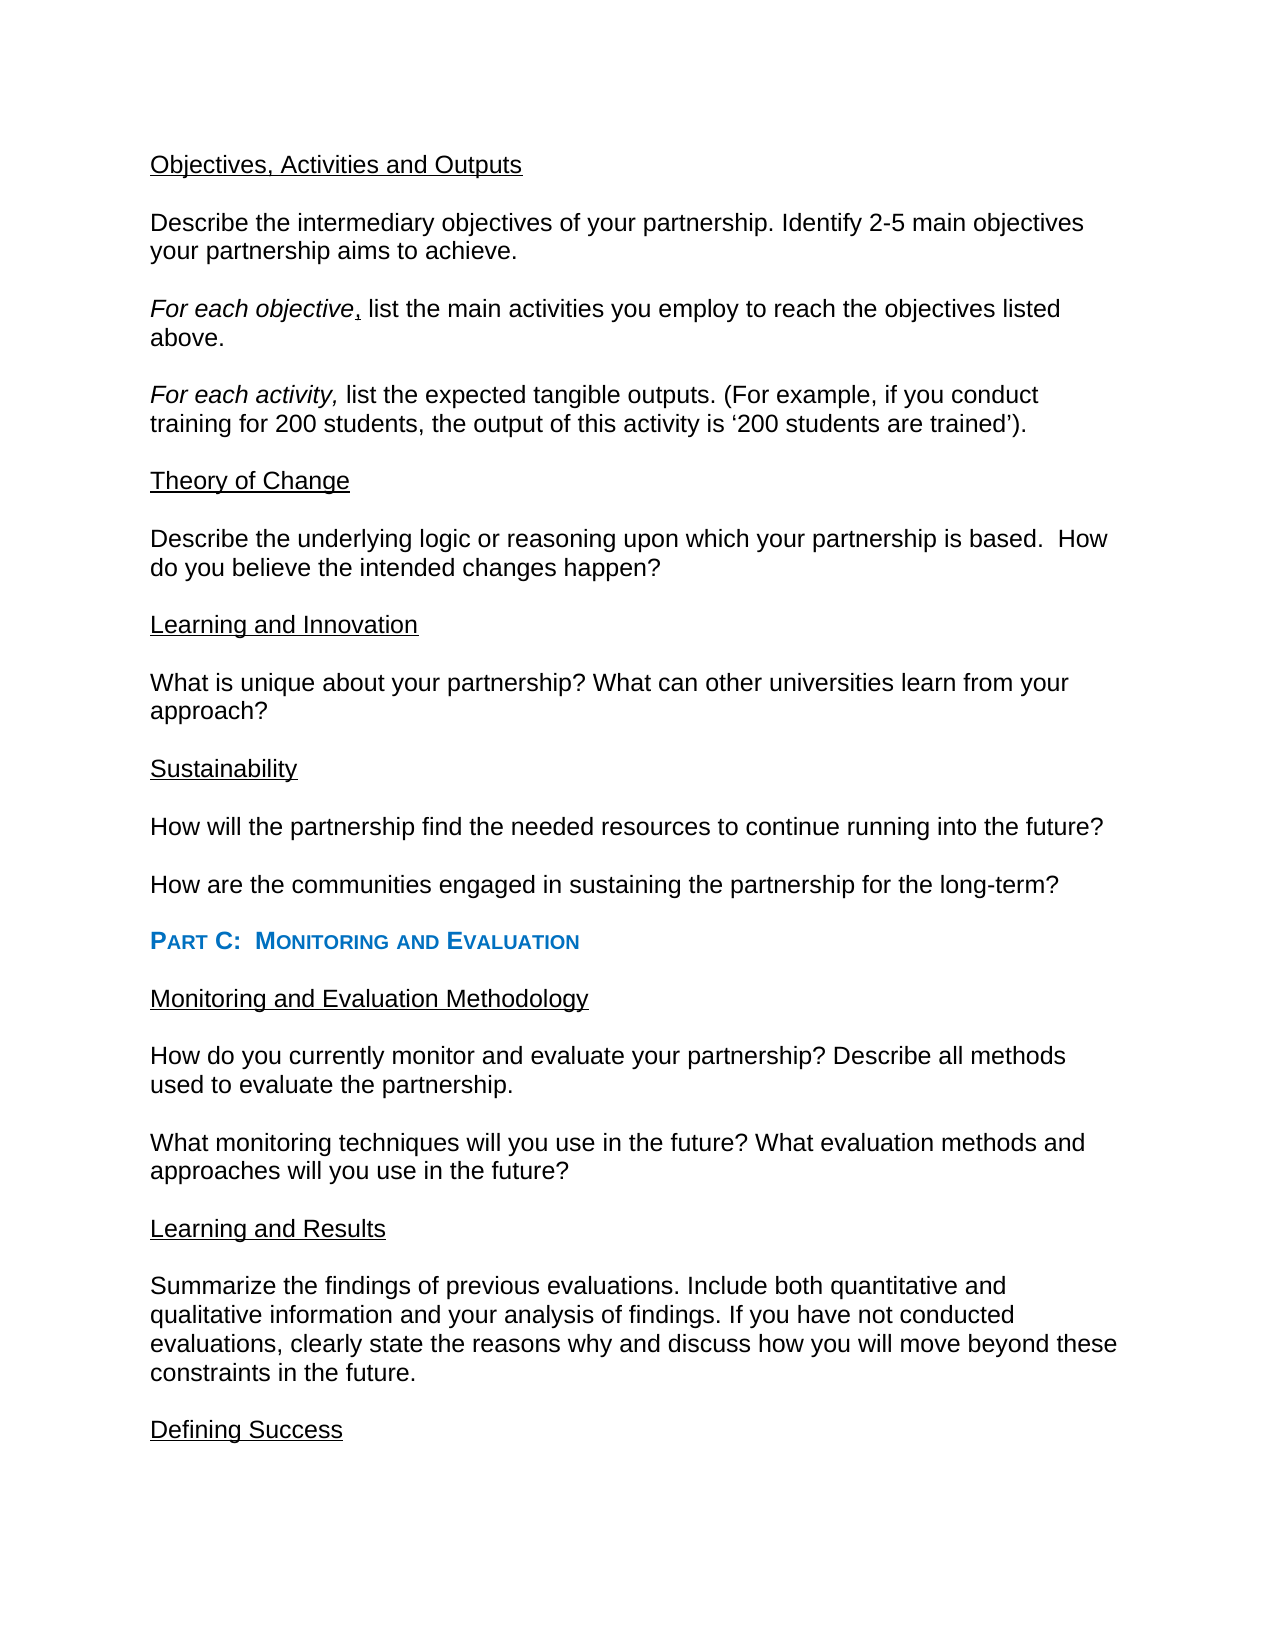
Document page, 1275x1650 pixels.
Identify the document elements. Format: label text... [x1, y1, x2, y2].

text Defining Success [150, 1415, 1125, 1444]
text How do you currently monitor and evaluate your partnership? Describe all methods used to evaluate the partnership. [150, 1041, 1125, 1099]
text For each objective, list the main activities you employ to reach the objectives listed above. [150, 294, 1125, 351]
text Learning and Results [150, 1214, 1125, 1243]
text Monitoring and Evaluation Methodology [150, 984, 1125, 1013]
text What monitoring techniques will you use in the future? What evaluation methods and approaches will you use in the future? [150, 1128, 1125, 1185]
text How are the communities engaged in sustaining the partnership for the long-term? [150, 869, 1125, 926]
text How will the partnership find the needed resources to continue running into the future? [150, 812, 1125, 840]
text Part C: Monitoring and Evaluation [150, 926, 1125, 955]
text Summarize the findings of previous evaluations. Include both quantitative and qualitative information and your analysis of findings. If you have not conducted evaluations, clearly state the reasons why and discuss how you will move beyond these constraints in the future. [150, 1271, 1125, 1386]
text Objectives, Activities and Outputs [150, 150, 1125, 179]
text Learning and Innovation [150, 610, 1125, 639]
text Theory of Change [150, 466, 1125, 495]
text Describe the intermediary objectives of your partnership. Identify 2-5 main objectives your partnership aims to achieve. [150, 207, 1125, 265]
text Sustainability [150, 754, 1125, 782]
text For each activity, list the expected tangible outputs. (For example, if you conduct training for 200 students, the output of this activity is ‘200 students are trained’). [150, 351, 1125, 437]
text What is unique about your partnership? What can other universities learn from your approach? [150, 667, 1125, 725]
text Describe the underlying logic or reasoning upon which your partnership is based. How do you believe the intended changes happen? [150, 524, 1125, 581]
